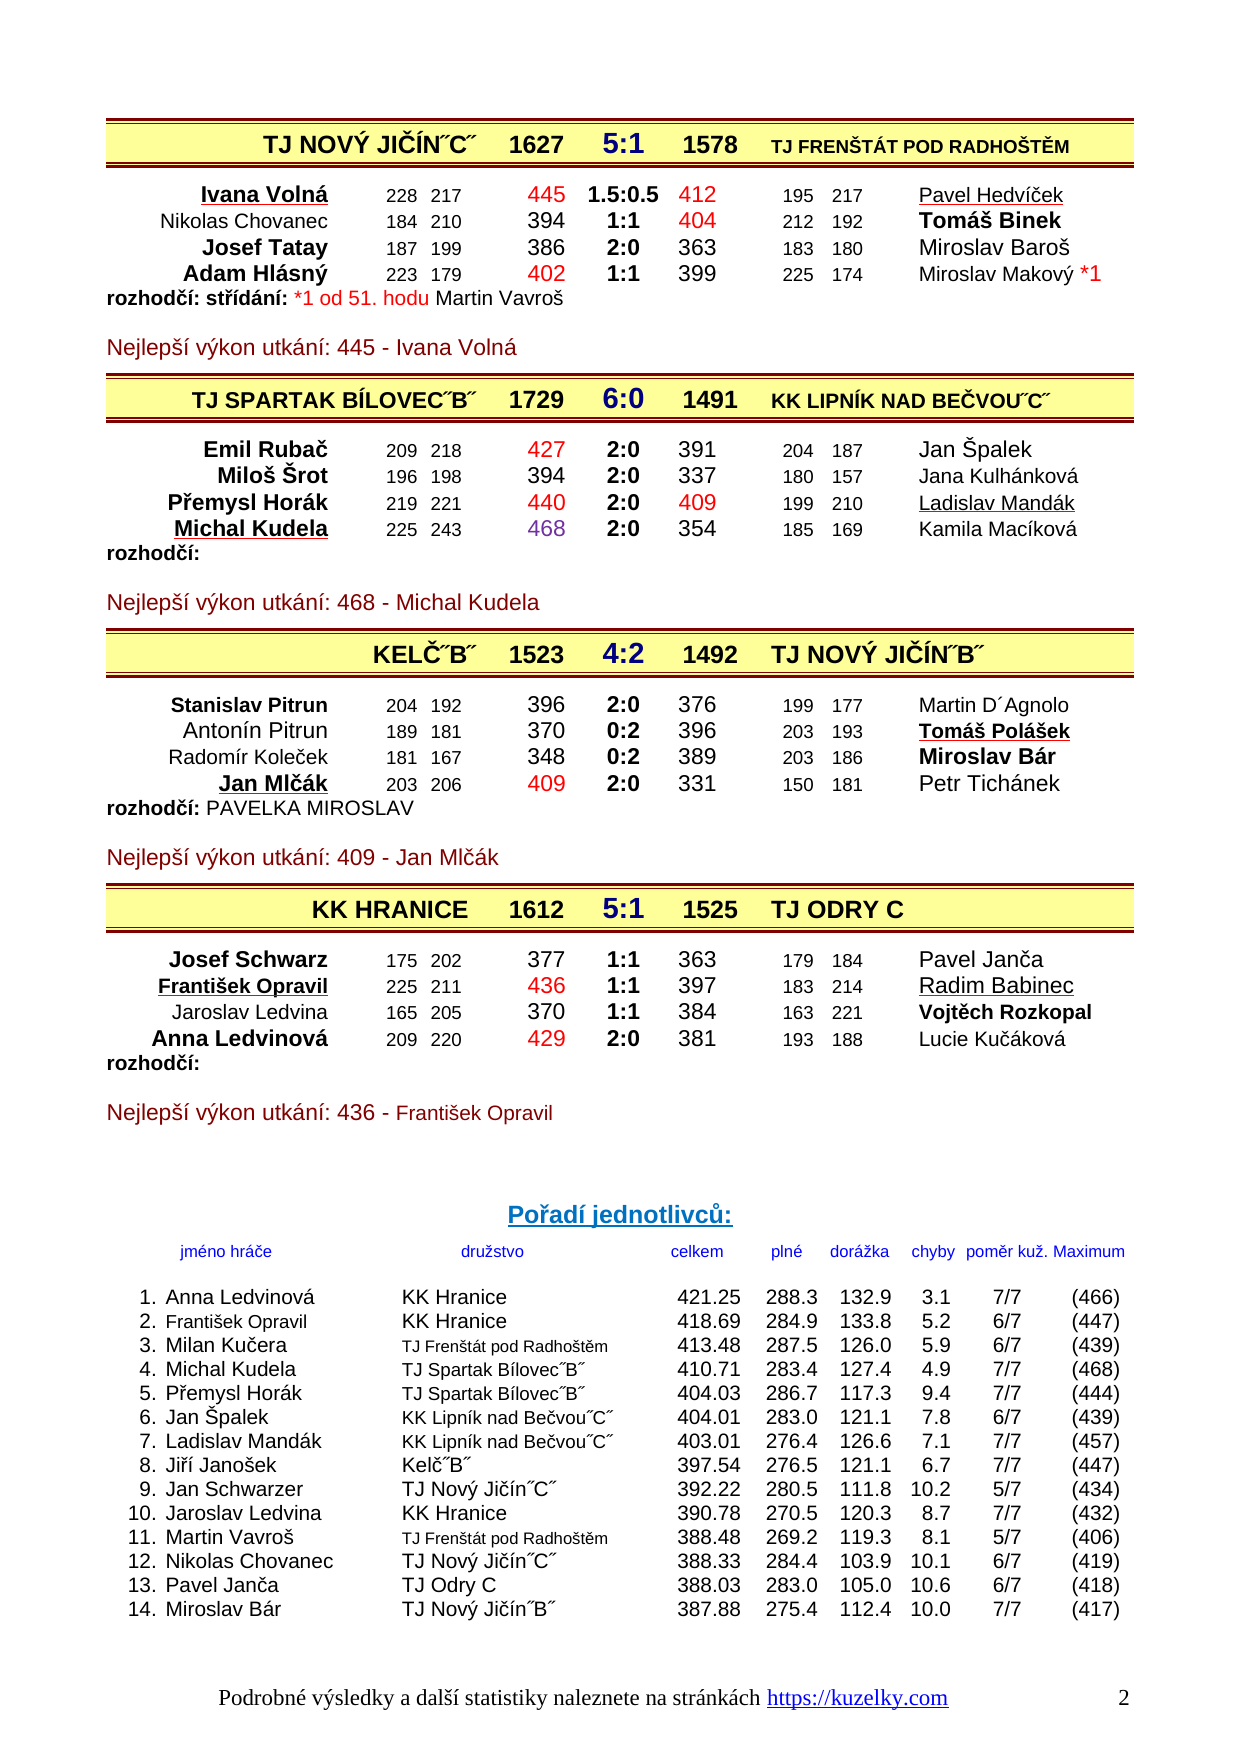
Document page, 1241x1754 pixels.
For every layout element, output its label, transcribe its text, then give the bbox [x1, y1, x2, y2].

text František Opravil 225 211 436 1:1 397 183 214 Radim Babinec [106, 972, 1134, 998]
text Stanislav Pitrun 204 192 396 2:0 376 199 177 Martin D´Agnolo [106, 691, 1134, 717]
text Michal Kudela 225 243 468 2:0 354 185 169 Kamila Macíková [106, 515, 1134, 541]
text TJ Spartak Bílovec˝B˝ 1729 6:0 1491 KK Lipník nad Bečvou˝C˝ [106, 379, 1134, 417]
text 3. Milan Kučera TJ Frenštát pod Radhoštěm 413.48 287.5 126.0 5.9 6/7 (439) [106, 1333, 1134, 1357]
text Josef Schwarz 175 202 377 1:1 363 179 184 Pavel Janča [106, 946, 1134, 972]
text 4. Michal Kudela TJ Spartak Bílovec˝B˝ 410.71 283.4 127.4 4.9 7/7 (468) [106, 1357, 1134, 1381]
text 13. Pavel Janča TJ Odry C 388.03 283.0 105.0 10.6 6/7 (418) [106, 1572, 1134, 1596]
text Přemysl Horák 219 221 440 2:0 409 199 210 Ladislav Mandák [106, 488, 1134, 515]
text 14. Miroslav Bár TJ Nový Jičín˝B˝ 387.88 275.4 112.4 10.0 7/7 (417) [106, 1596, 1134, 1620]
text 2. František Opravil KK Hranice 418.69 284.9 133.8 5.2 6/7 (447) [106, 1309, 1134, 1333]
text Jan Mlčák 203 206 409 2:0 331 150 181 Petr Tichánek [106, 770, 1134, 796]
text Nejlepší výkon utkání: 468 - Michal Kudela [106, 589, 1134, 615]
text Jaroslav Ledvina 165 205 370 1:1 384 163 221 Vojtěch Rozkopal [106, 998, 1134, 1024]
text Nejlepší výkon utkání: 409 - Jan Mlčák [106, 844, 1134, 870]
text jméno hráče družstvo celkem plné dorážka chyby poměr kuž. Maximum [106, 1242, 1134, 1261]
text Nikolas Chovanec 184 210 394 1:1 404 212 192 Tomáš Binek [106, 207, 1134, 233]
text Ivana Volná 228 217 445 1.5:0.5 412 195 217 Pavel Hedvíček [106, 181, 1134, 207]
text Josef Tatay 187 199 386 2:0 363 183 180 Miroslav Baroš [106, 233, 1134, 260]
text Pořadí jednotlivců: [94, 1201, 1145, 1229]
text Nejlepší výkon utkání: 436 - František Opravil [106, 1099, 1134, 1125]
text Emil Rubač 209 218 427 2:0 391 204 187 Jan Špalek [106, 436, 1134, 462]
text KK Hranice 1612 5:1 1525 TJ Odry C [106, 889, 1134, 927]
text Radomír Koleček 181 167 348 0:2 389 203 186 Miroslav Bár [106, 743, 1134, 770]
text 6. Jan Špalek KK Lipník nad Bečvou˝C˝ 404.01 283.0 121.1 7.8 6/7 (439) [106, 1405, 1134, 1429]
text 5. Přemysl Horák TJ Spartak Bílovec˝B˝ 404.03 286.7 117.3 9.4 7/7 (444) [106, 1381, 1134, 1405]
text Antonín Pitrun 189 181 370 0:2 396 203 193 Tomáš Polášek [106, 717, 1134, 743]
text Miloš Šrot 196 198 394 2:0 337 180 157 Jana Kulhánková [106, 462, 1134, 488]
text 7. Ladislav Mandák KK Lipník nad Bečvou˝C˝ 403.01 276.4 126.6 7.1 7/7 (457) [106, 1429, 1134, 1453]
text TJ Nový Jičín˝C˝ 1627 5:1 1578 TJ Frenštát pod Radhoštěm [106, 124, 1134, 162]
text 1. Anna Ledvinová KK Hranice 421.25 288.3 132.9 3.1 7/7 (466) [106, 1285, 1134, 1309]
text rozhodčí: [106, 1051, 1134, 1075]
text 10. Jaroslav Ledvina KK Hranice 390.78 270.5 120.3 8.7 7/7 (432) [106, 1501, 1134, 1524]
text 12. Nikolas Chovanec TJ Nový Jičín˝C˝ 388.33 284.4 103.9 10.1 6/7 (419) [106, 1548, 1134, 1572]
text Anna Ledvinová 209 220 429 2:0 381 193 188 Lucie Kučáková [106, 1024, 1134, 1051]
text rozhodčí: střídání: *1 od 51. hodu Martin Vavroš [106, 286, 1134, 310]
text rozhodčí: [106, 541, 1134, 565]
text Nejlepší výkon utkání: 445 - Ivana Volná [106, 334, 1134, 361]
text rozhodčí: PAVELKA MIROSLAV [106, 796, 1134, 820]
text Adam Hlásný 223 179 402 1:1 399 225 174 Miroslav Makový *1 [106, 260, 1134, 286]
text 9. Jan Schwarzer TJ Nový Jičín˝C˝ 392.22 280.5 111.8 10.2 5/7 (434) [106, 1477, 1134, 1501]
text Kelč˝B˝ 1523 4:2 1492 TJ Nový Jičín˝B˝ [106, 634, 1134, 672]
text 11. Martin Vavroš TJ Frenštát pod Radhoštěm 388.48 269.2 119.3 8.1 5/7 (406) [106, 1524, 1134, 1548]
text 8. Jiří Janošek Kelč˝B˝ 397.54 276.5 121.1 6.7 7/7 (447) [106, 1453, 1134, 1477]
